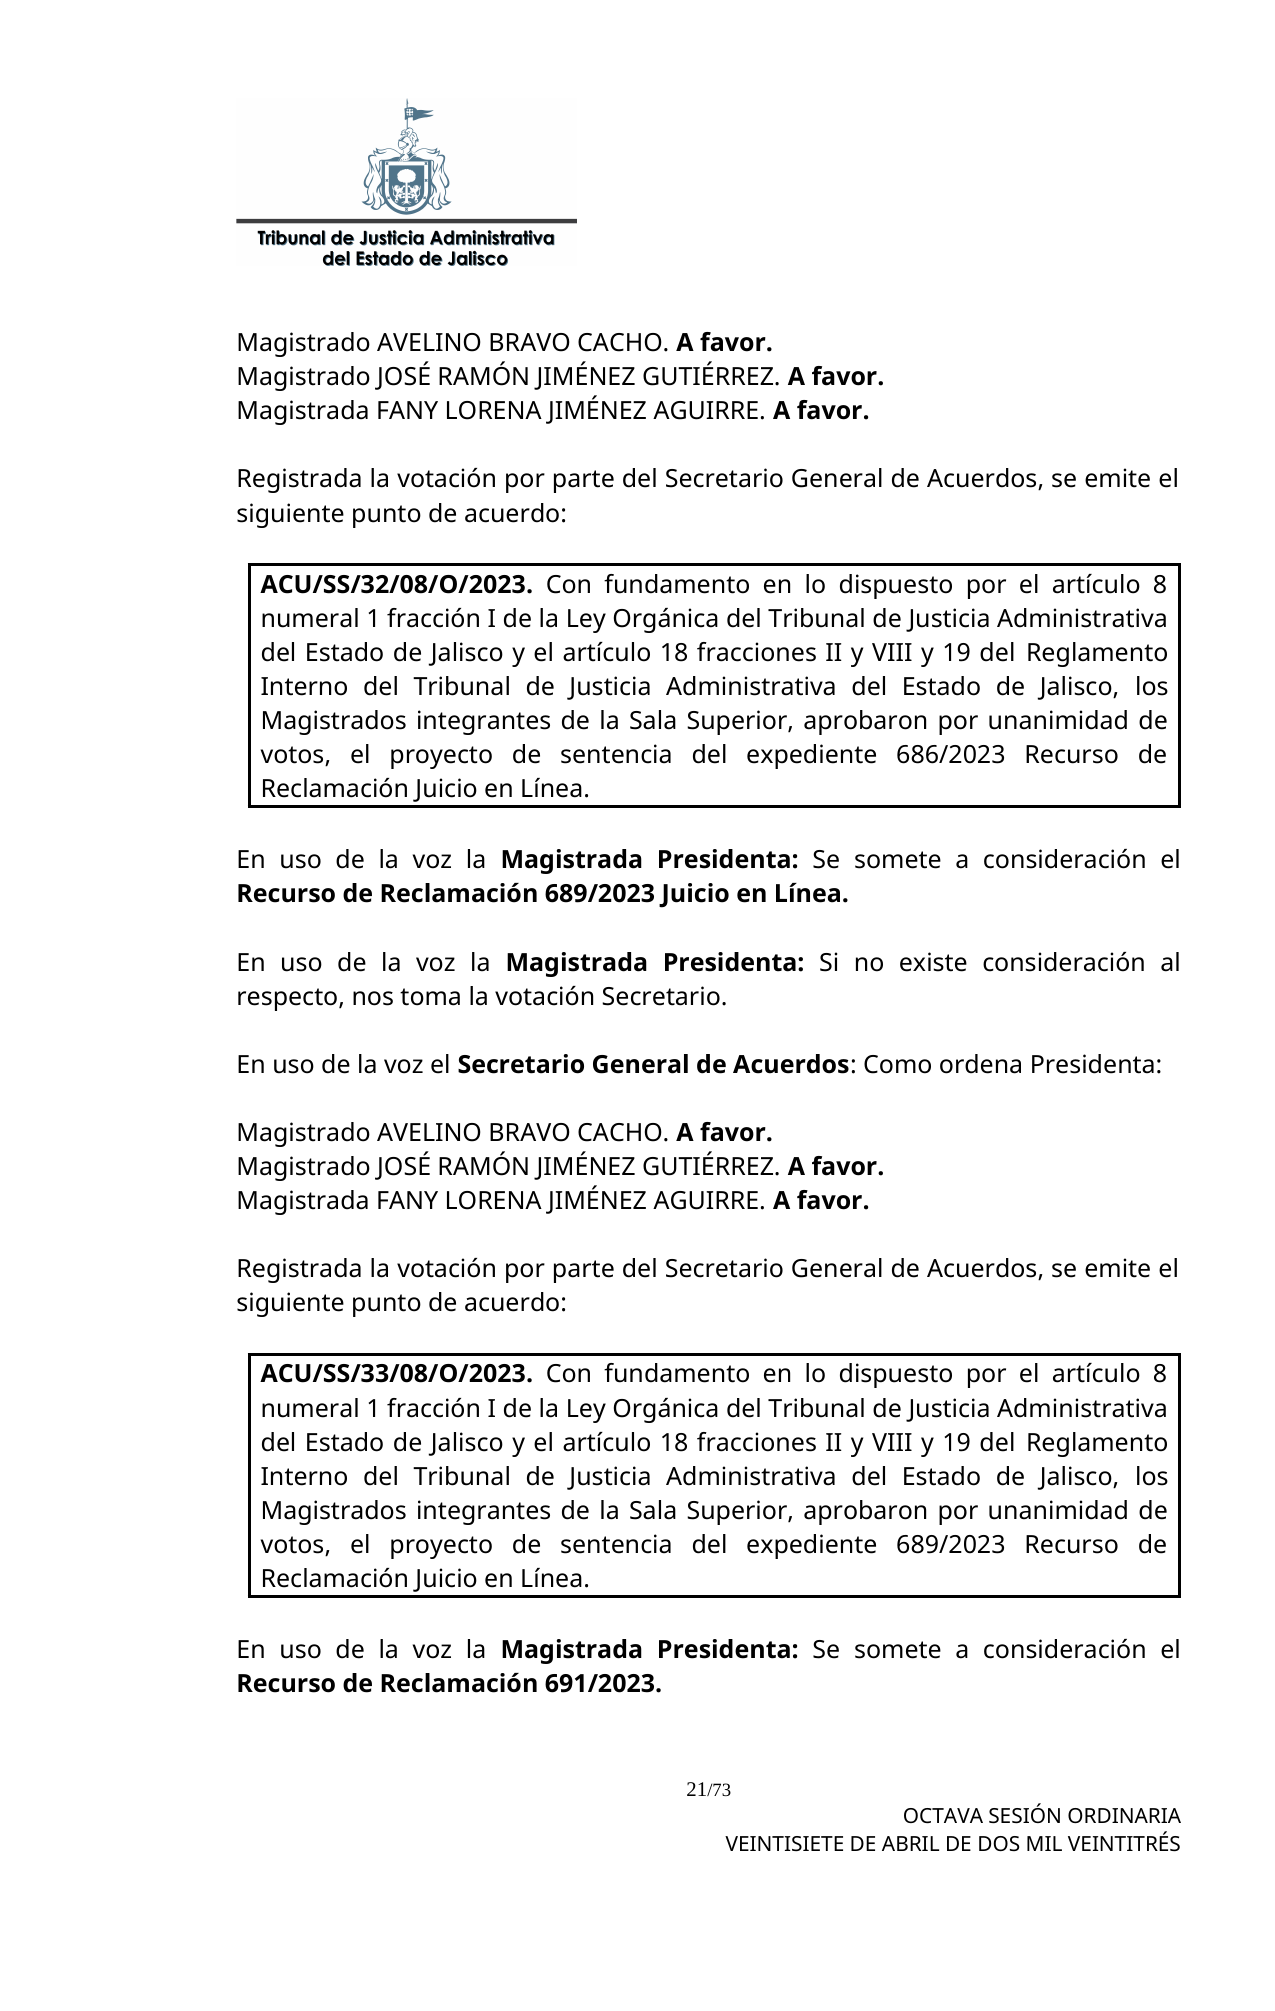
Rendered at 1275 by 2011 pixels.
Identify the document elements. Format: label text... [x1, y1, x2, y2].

text Magistrado JOSÉ RAMÓN JIMÉNEZ GUTIÉRREZ. A favor. [236, 359, 1181, 393]
text Registrada la votación por parte del Secretario General de Acuerdos, se emite el siguiente punto de acuerdo: [236, 1251, 1181, 1319]
table_header ACU/SS/32/08/O/2023. Con fundamento en lo dispuesto por el artículo 8 numeral 1 fracción I de la Ley Orgánica del Tribunal de Justicia Administrativa del Estado de Jalisco y el artículo 18 fracciones II y VIII y 19 del Reglamento Interno del Tribunal de Justicia Administrativa del Estado de Jalisco, los Magistrados integrantes de la Sala Superior, aprobaron por unanimidad de votos, el proyecto de sentencia del expediente 686/2023 Recurso de Reclamación Juicio en Línea. [251, 566, 1178, 805]
picture [236, 98, 577, 266]
text En uso de la voz el Secretario General de Acuerdos: Como ordena Presidenta: [236, 1046, 1181, 1081]
text Registrada la votación por parte del Secretario General de Acuerdos, se emite el siguiente punto de acuerdo: [236, 461, 1181, 529]
text En uso de la voz la Magistrada Presidenta: Se somete a consideración el Recurso de Reclamación 689/2023 Juicio en Línea. [236, 842, 1181, 910]
text Magistrado AVELINO BRAVO CACHO. A favor. [236, 1114, 1181, 1149]
text Magistrado JOSÉ RAMÓN JIMÉNEZ GUTIÉRREZ. A favor. [236, 1149, 1181, 1183]
text Magistrada FANY LORENA JIMÉNEZ AGUIRRE. A favor. [236, 1183, 1181, 1217]
text Magistrada FANY LORENA JIMÉNEZ AGUIRRE. A favor. [236, 393, 1181, 427]
text Magistrado AVELINO BRAVO CACHO. A favor. [236, 325, 1181, 359]
table_header ACU/SS/33/08/O/2023. Con fundamento en lo dispuesto por el artículo 8 numeral 1 fracción I de la Ley Orgánica del Tribunal de Justicia Administrativa del Estado de Jalisco y el artículo 18 fracciones II y VIII y 19 del Reglamento Interno del Tribunal de Justicia Administrativa del Estado de Jalisco, los Magistrados integrantes de la Sala Superior, aprobaron por unanimidad de votos, el proyecto de sentencia del expediente 689/2023 Recurso de Reclamación Juicio en Línea. [251, 1356, 1178, 1594]
text En uso de la voz la Magistrada Presidenta: Se somete a consideración el Recurso de Reclamación 691/2023. [236, 1632, 1181, 1700]
text En uso de la voz la Magistrada Presidenta: Si no existe consideración al respecto, nos toma la votación Secretario. [236, 944, 1181, 1012]
